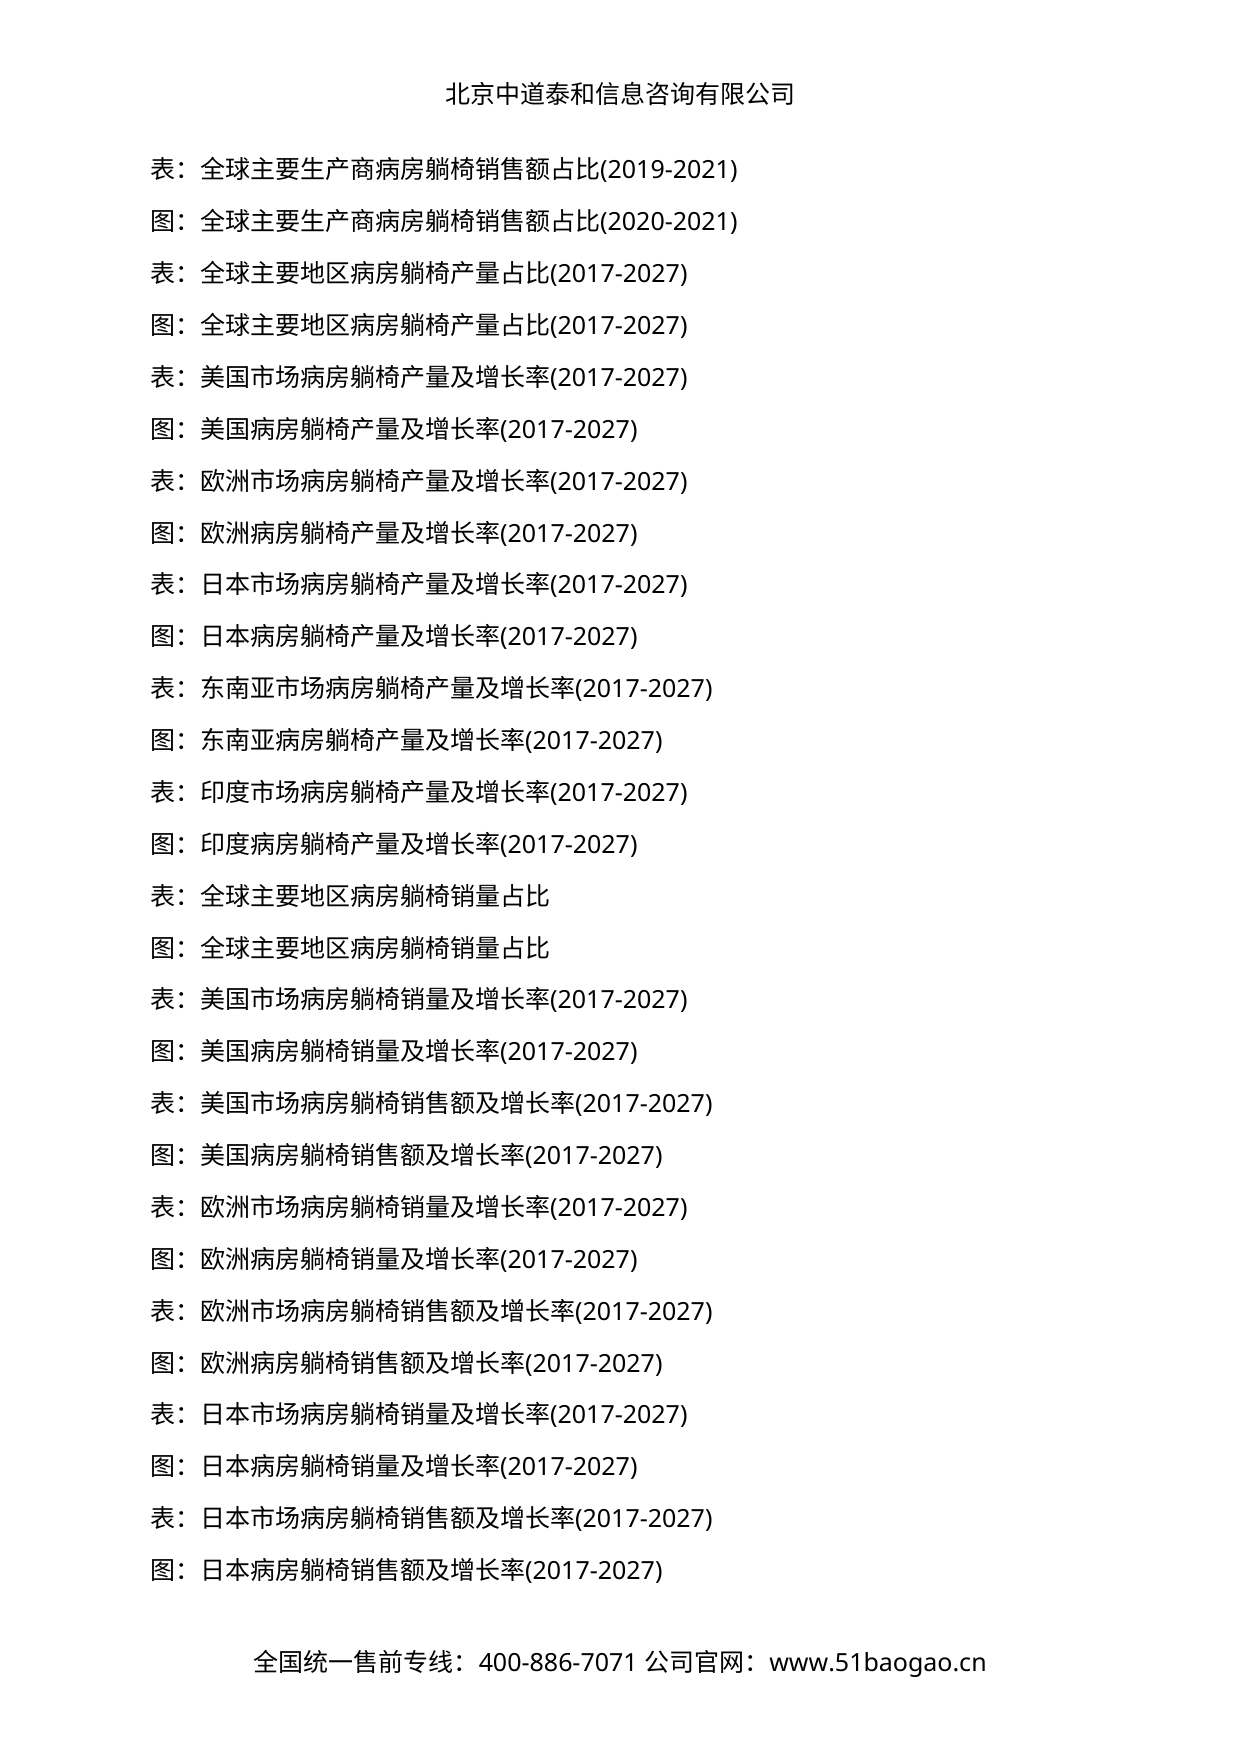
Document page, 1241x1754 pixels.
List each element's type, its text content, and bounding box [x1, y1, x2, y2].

text 表：东南亚市场病房躺椅产量及增长率(2017-2027) [150, 669, 1090, 705]
text 图：欧洲病房躺椅销量及增长率(2017-2027) [150, 1239, 1090, 1276]
text 表：日本市场病房躺椅销量及增长率(2017-2027) [150, 1395, 1090, 1431]
text 图：日本病房躺椅销量及增长率(2017-2027) [150, 1447, 1090, 1483]
text 表：美国市场病房躺椅销售额及增长率(2017-2027) [150, 1084, 1090, 1120]
text 表：欧洲市场病房躺椅产量及增长率(2017-2027) [150, 461, 1090, 497]
text 表：美国市场病房躺椅销量及增长率(2017-2027) [150, 980, 1090, 1016]
text 图：全球主要地区病房躺椅销量占比 [150, 928, 1090, 964]
text 图：美国病房躺椅销量及增长率(2017-2027) [150, 1032, 1090, 1068]
text 图：印度病房躺椅产量及增长率(2017-2027) [150, 824, 1090, 861]
text 图：东南亚病房躺椅产量及增长率(2017-2027) [150, 721, 1090, 757]
text 表：欧洲市场病房躺椅销量及增长率(2017-2027) [150, 1187, 1090, 1224]
text 图：全球主要生产商病房躺椅销售额占比(2020-2021) [150, 202, 1090, 238]
text 表：日本市场病房躺椅产量及增长率(2017-2027) [150, 565, 1090, 601]
text 图：全球主要地区病房躺椅产量占比(2017-2027) [150, 306, 1090, 342]
text 图：日本病房躺椅销售额及增长率(2017-2027) [150, 1551, 1090, 1587]
text 表：全球主要地区病房躺椅产量占比(2017-2027) [150, 254, 1090, 290]
text 表：欧洲市场病房躺椅销售额及增长率(2017-2027) [150, 1291, 1090, 1327]
text 表：美国市场病房躺椅产量及增长率(2017-2027) [150, 357, 1090, 394]
text 表：日本市场病房躺椅销售额及增长率(2017-2027) [150, 1499, 1090, 1535]
text 表：全球主要地区病房躺椅销量占比 [150, 876, 1090, 912]
text 图：欧洲病房躺椅销售额及增长率(2017-2027) [150, 1343, 1090, 1379]
text 表：印度市场病房躺椅产量及增长率(2017-2027) [150, 772, 1090, 809]
text 图：美国病房躺椅销售额及增长率(2017-2027) [150, 1136, 1090, 1172]
text 表：全球主要生产商病房躺椅销售额占比(2019-2021) [150, 150, 1090, 186]
text 图：美国病房躺椅产量及增长率(2017-2027) [150, 409, 1090, 446]
text 图：欧洲病房躺椅产量及增长率(2017-2027) [150, 513, 1090, 549]
text 图：日本病房躺椅产量及增长率(2017-2027) [150, 617, 1090, 653]
